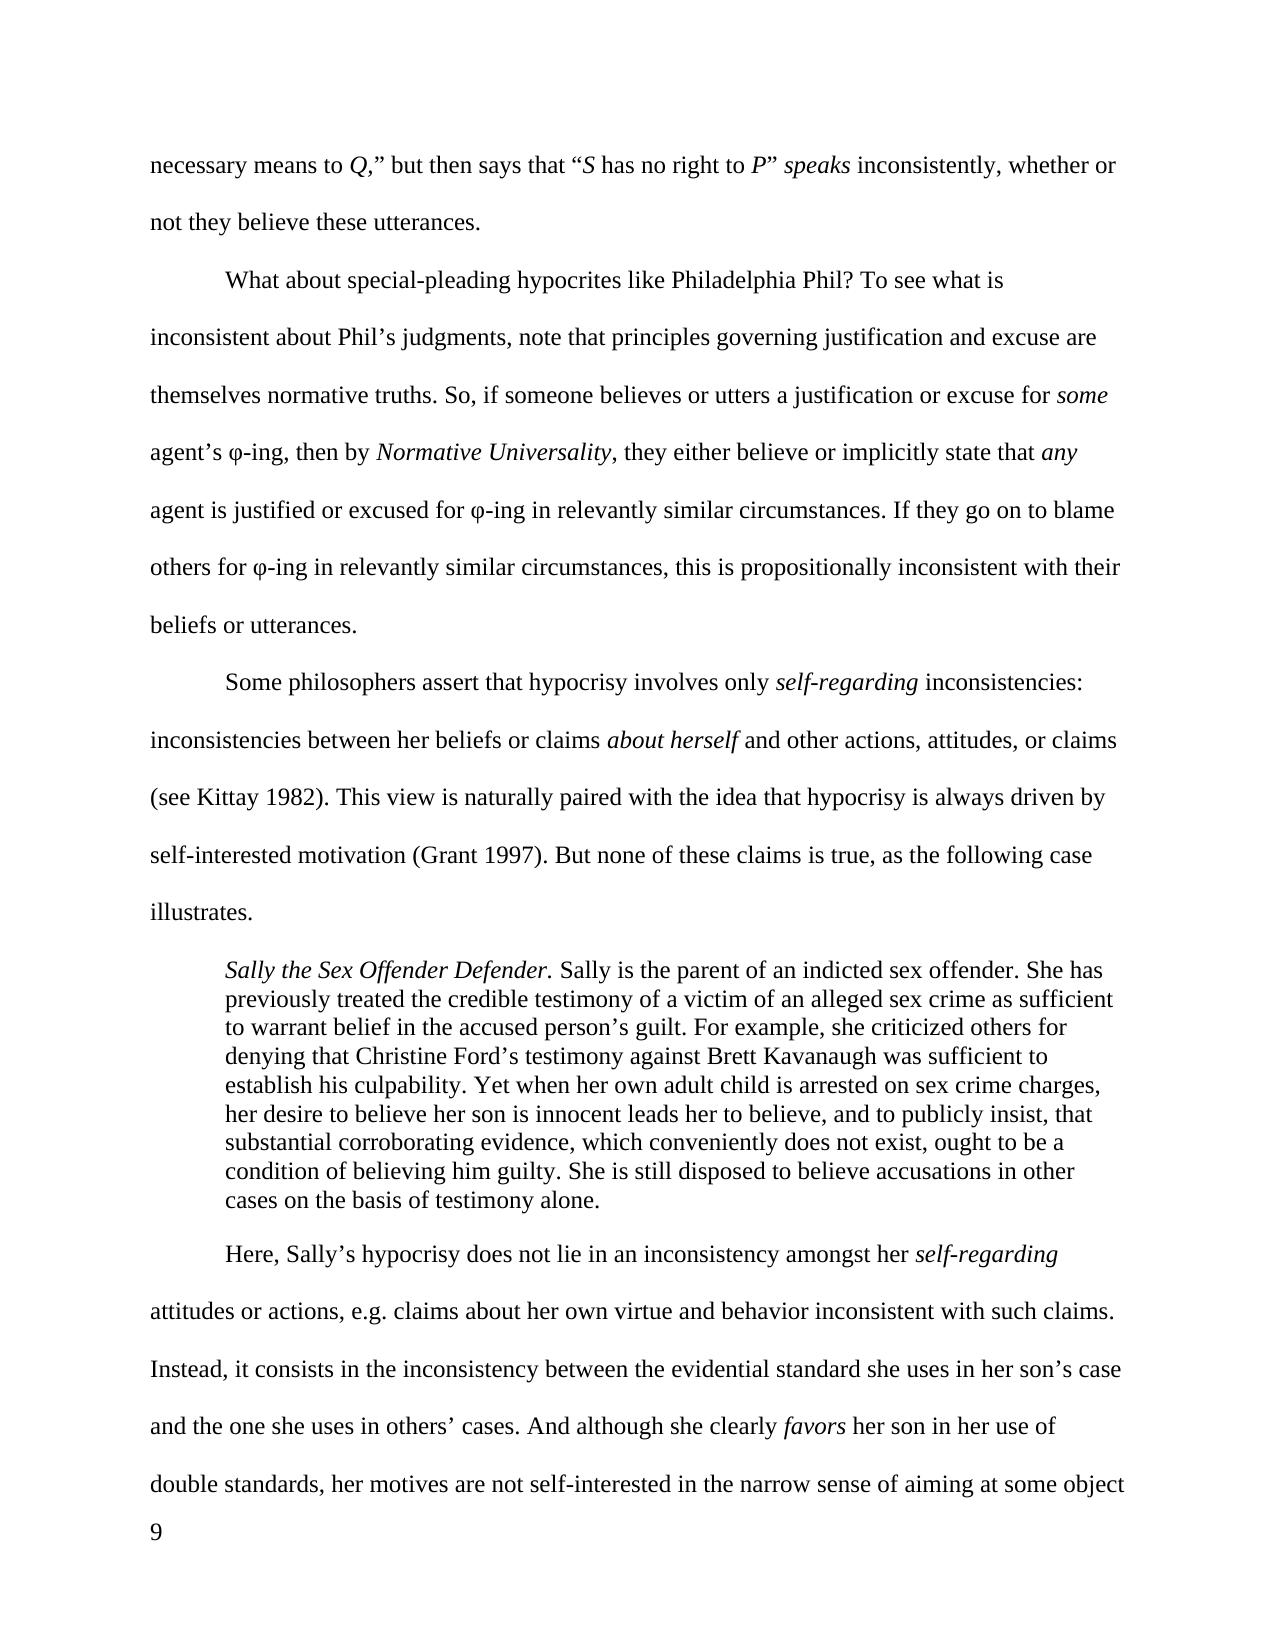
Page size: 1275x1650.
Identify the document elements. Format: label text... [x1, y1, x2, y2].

text Some philosophers assert that hypocrisy involves only self-regarding inconsistencies: inconsistencies between her beliefs or claims about herself and other actions, attitudes, or claims (see Kittay 1982). This view is naturally paired with the idea that hypocrisy is always driven by self-interested motivation (Grant 1997). But none of these claims is true, as the following case illustrates. [150, 667, 1125, 926]
text Sally the Sex Offender Defender. Sally is the parent of an indicted sex offender. She has previously treated the credible testimony of a victim of an alleged sex crime as sufficient to warrant belief in the accused person’s guilt. For example, she criticized others for denying that Christine Ford’s testimony against Brett Kavanaugh was sufficient to establish his culpability. Yet when her own adult child is arrested on sex crime charges, her desire to believe her son is innocent leads her to believe, and to publicly insist, that substantial corroborating evidence, which conveniently does not exist, ought to be a condition of believing him guilty. She is still disposed to believe accusations in other cases on the basis of testimony alone. [225, 955, 1125, 1214]
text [150, 1239, 1125, 1497]
text What about special-pleading hypocrites like Philadelphia Phil? To see what is inconsistent about Phil’s judgments, note that principles governing justification and excuse are themselves normative truths. So, if someone believes or utters a justification or excuse for some agent’s φ-ing, then by Normative Universality, they either believe or implicitly state that any agent is justified or excused for φ-ing in relevantly similar circumstances. If they go on to blame others for φ-ing in relevantly similar circumstances, this is propositionally inconsistent with their beliefs or utterances. [150, 265, 1125, 639]
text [150, 150, 1125, 236]
